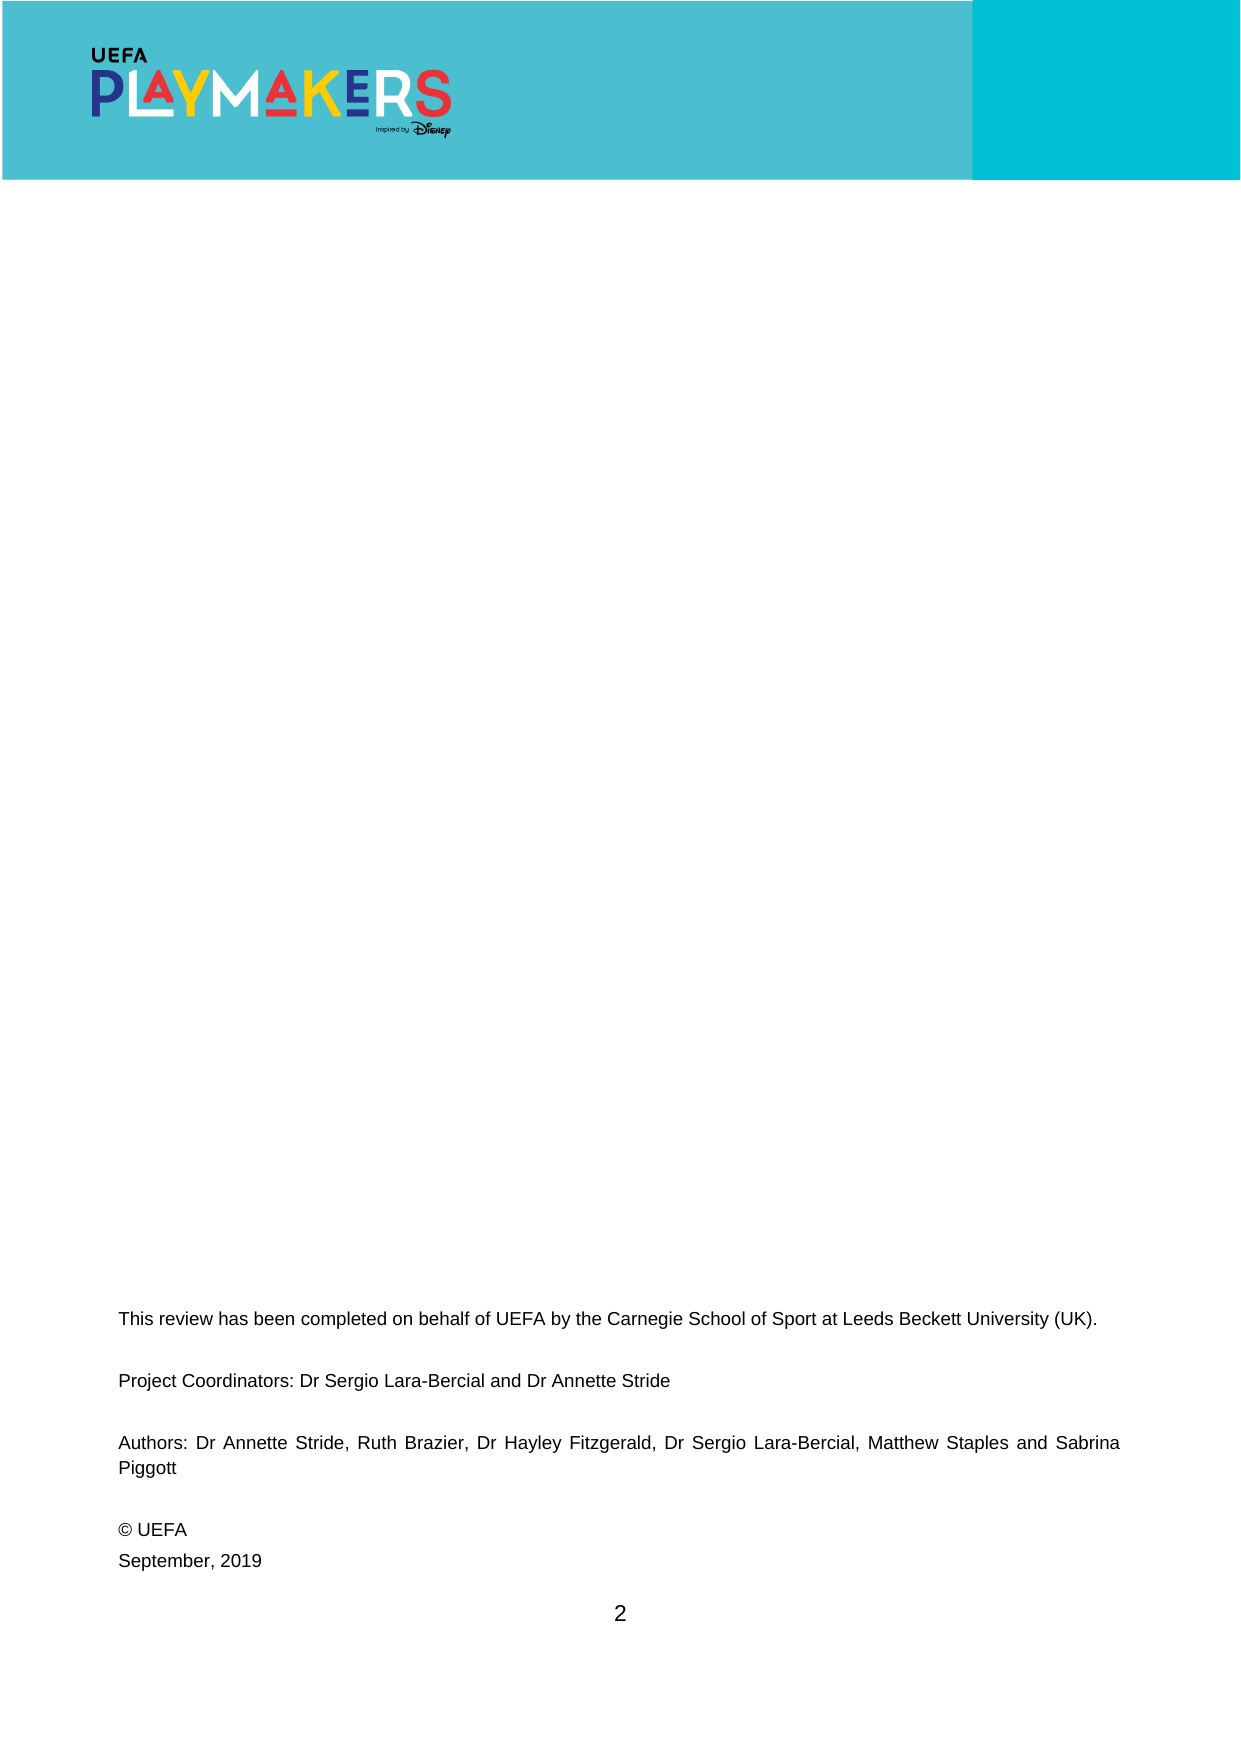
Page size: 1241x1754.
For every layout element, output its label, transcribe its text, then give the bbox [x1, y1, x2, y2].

text This review has been completed on behalf of UEFA by the Carnegie School of Sport at Leeds Beckett University (UK). [118, 1308, 1122, 1329]
text Authors: Dr Annette Stride, Ruth Brazier, Dr Hayley Fitzgerald, Dr Sergio Lara-Bercial, Matthew Staples and Sabrina Piggott [118, 1432, 1122, 1478]
text © UEFA [118, 1519, 1122, 1540]
text September, 2019 [118, 1550, 1122, 1571]
text Project Coordinators: Dr Sergio Lara-Bercial and Dr Annette Stride [118, 1370, 1122, 1391]
picture [2, 0, 1241, 1754]
